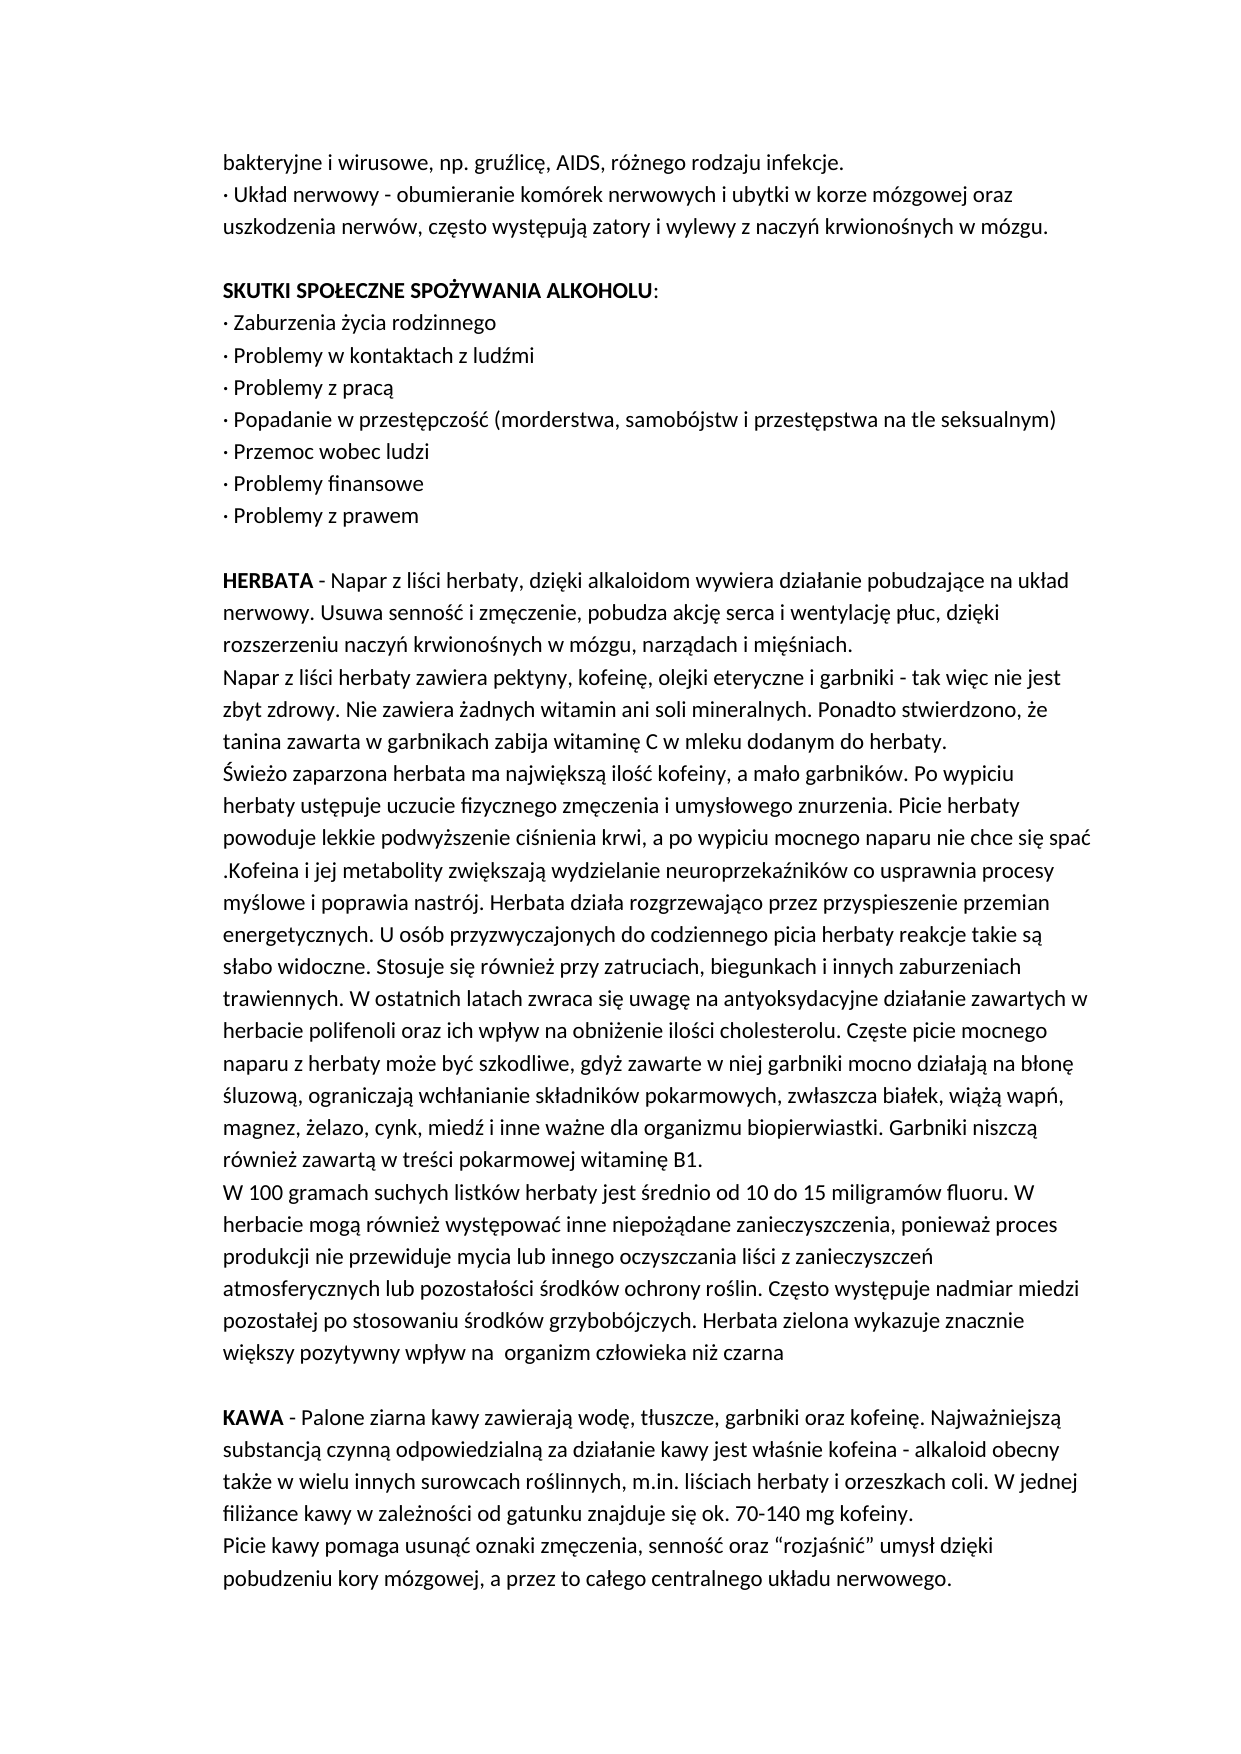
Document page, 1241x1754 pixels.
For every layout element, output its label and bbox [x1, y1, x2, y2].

list [223, 148, 1093, 1592]
